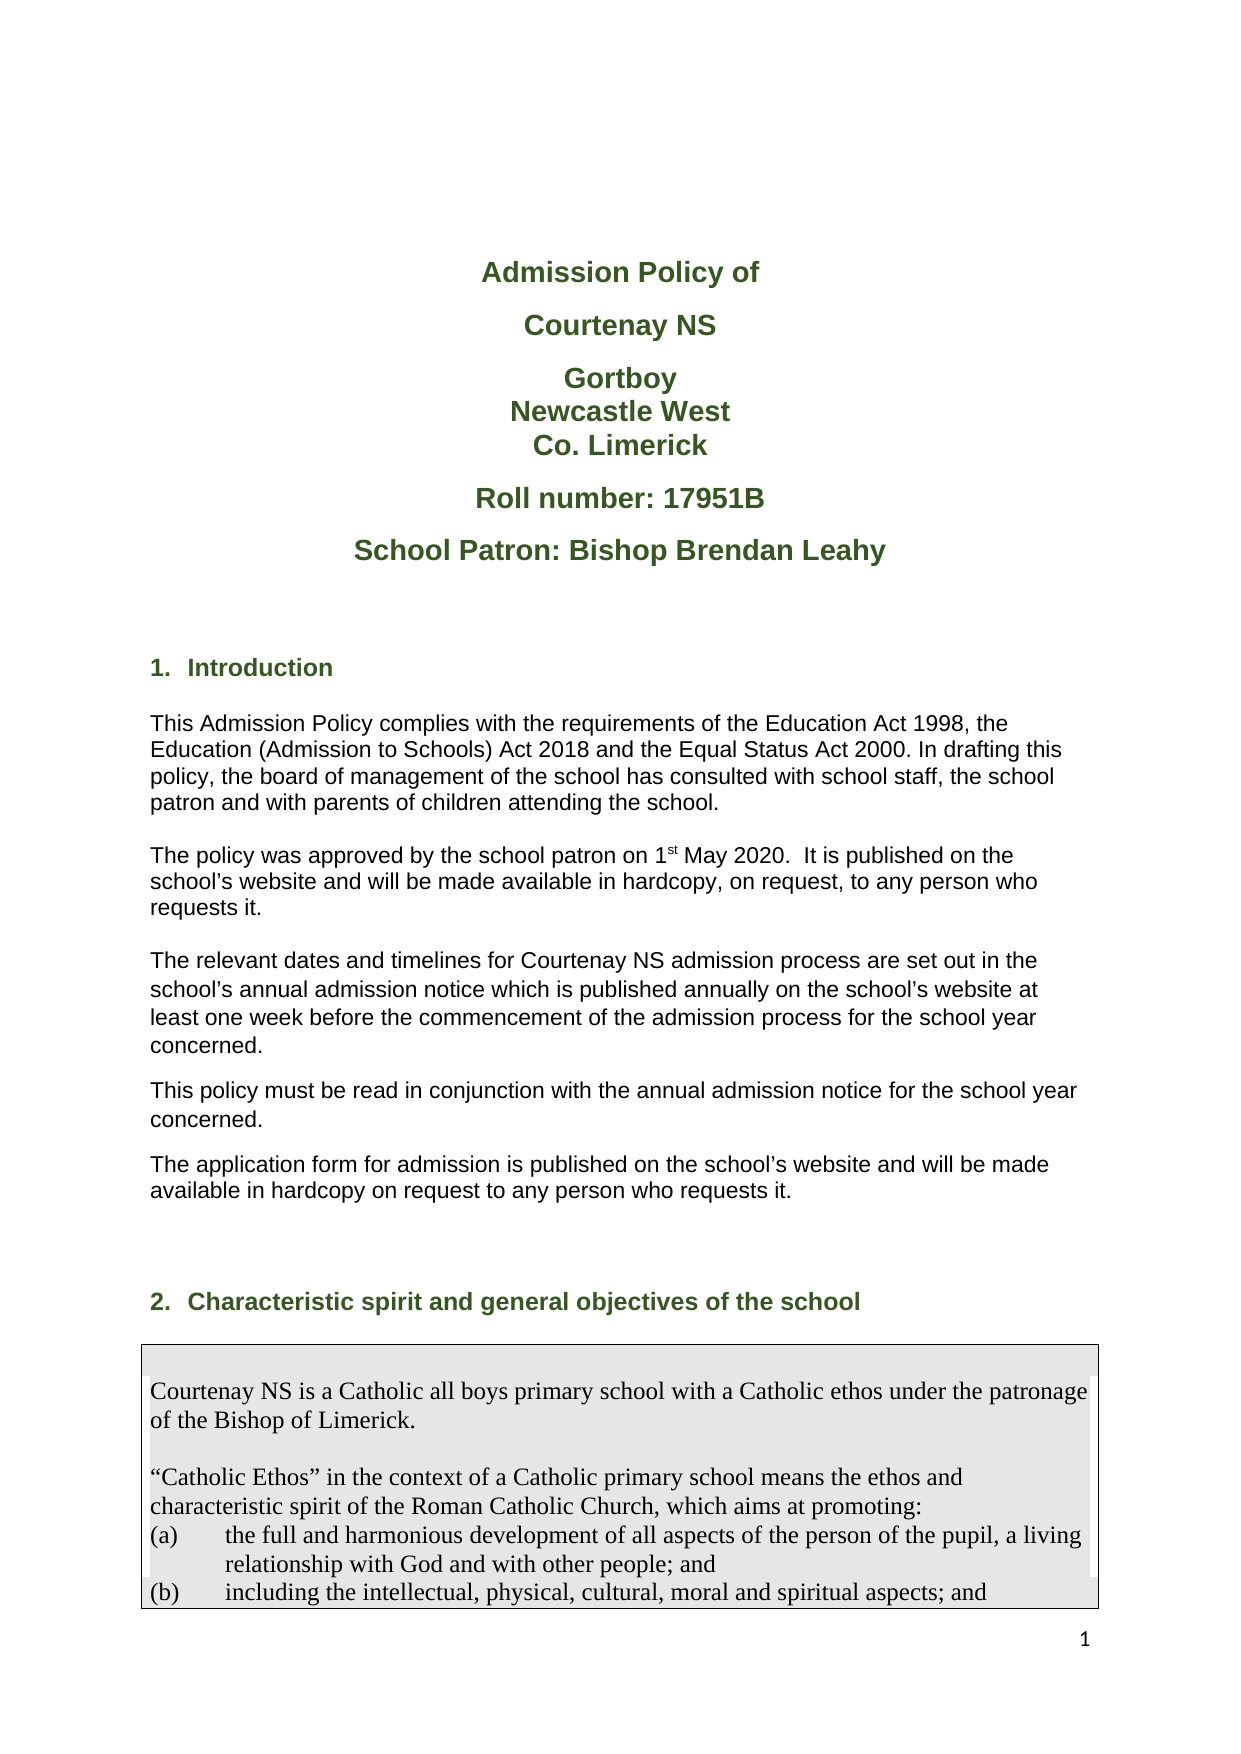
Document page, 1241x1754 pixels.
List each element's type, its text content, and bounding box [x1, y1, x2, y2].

text (a) the full and harmonious development of all aspects of the person of the pupil, a living relationship with God and with other people; and [150, 1520, 1090, 1574]
text The relevant dates and timelines for Courtenay NS admission process are set out in the school’s annual admission notice which is published annually on the school’s website at least one week before the commencement of the admission process for the school year concerned. [150, 947, 1090, 1059]
text “Catholic Ethos” in the context of a Catholic primary school means the ethos and characteristic spirit of the Roman Catholic Church, which aims at promoting: [150, 1462, 1090, 1520]
text Admission Policy of [150, 255, 1090, 289]
text Co. Limerick [150, 428, 1090, 461]
subtitle Characteristic spirit and general objectives of the school [150, 1287, 1090, 1316]
text Courtenay NS [150, 308, 1090, 342]
text (b) including the intellectual, physical, cultural, moral and spiritual aspects; and [142, 1574, 1098, 1608]
text Newcastle West [150, 394, 1090, 428]
text Roll number: 17951B [150, 481, 1090, 514]
subtitle Introduction [150, 652, 1090, 681]
text This Admission Policy complies with the requirements of the Education Act 1998, the Education (Admission to Schools) Act 2018 and the Equal Status Act 2000. In drafting this policy, the board of management of the school has consulted with school staff, the school patron and with parents of children attending the school. [150, 710, 1090, 815]
text This policy must be read in conjunction with the annual admission notice for the school year concerned. [150, 1077, 1090, 1132]
text Gortboy [150, 361, 1090, 394]
text The policy was approved by the school patron on 1st May 2020. It is published on the school’s website and will be made available in hardcopy, on request, to any person who requests it. [150, 842, 1090, 921]
text School Patron: Bishop Brendan Leahy [150, 533, 1090, 567]
text Courtenay NS is a Catholic all boys primary school with a Catholic ethos under the patronage of the Bishop of Limerick. [150, 1376, 1090, 1434]
text The application form for admission is published on the school’s website and will be made available in hardcopy on request to any person who requests it. [150, 1151, 1090, 1204]
